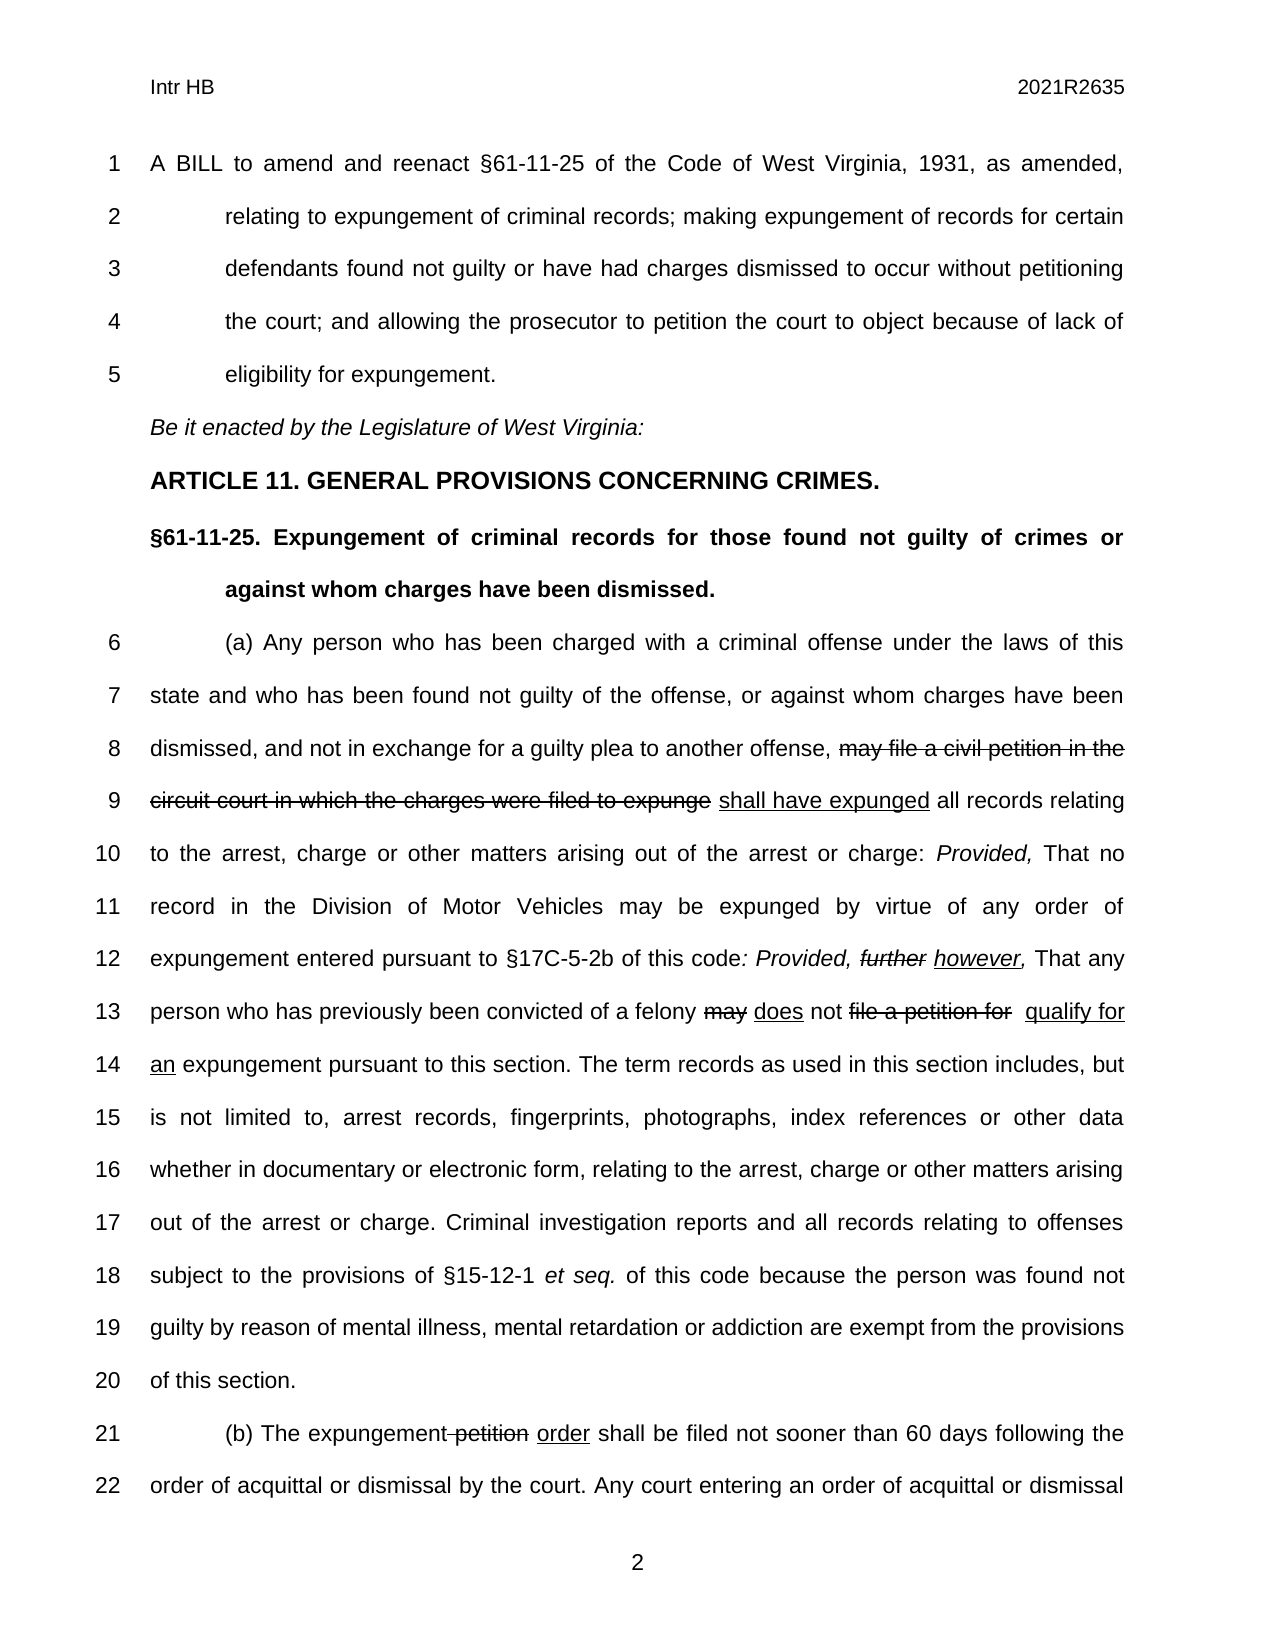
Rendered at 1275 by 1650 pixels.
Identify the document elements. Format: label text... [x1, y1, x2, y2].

text (a) Any person who has been charged with a criminal offense under the laws of this state and who has been found not guilty of the offense, or against whom charges have been dismissed, and not in exchange for a guilty plea to another offense, may file a civil petition in the circuit court in which the charges were filed to expunge shall have expunged all records relating to the arrest, charge or other matters arising out of the arrest or charge: Provided, That no record in the Division of Motor Vehicles may be expunged by virtue of any order of expungement entered pursuant to §17C-5-2b of this code: Provided, further however, That any person who has previously been convicted of a felony may does not file a petition for qualify for an expungement pursuant to this section. The term records as used in this section includes, but is not limited to, arrest records, fingerprints, photographs, index references or other data whether in documentary or electronic form, relating to the arrest, charge or other matters arising out of the arrest or charge. Criminal investigation reports and all records relating to offenses subject to the provisions of §15-12-1 et seq. of this code because the person was found not guilty by reason of mental illness, mental retardation or addiction are exempt from the provisions of this section. [150, 629, 1125, 1393]
title A BILL to amend and reenact §61-11-25 of the Code of West Virginia, 1931, as amended, relating to expungement of criminal records; making expungement of records for certain defendants found not guilty or have had charges dismissed to occur without petitioning the court; and allowing the prosecutor to petition the court to object because of lack of eligibility for expungement. [150, 150, 1125, 387]
text Be it enacted by the Legislature of West Virginia: [150, 413, 1125, 440]
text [150, 1420, 1125, 1499]
subtitle §61-11-25. Expungement of criminal records for those found not guilty of crimes or against whom charges have been dismissed. [150, 524, 1125, 603]
subtitle ARTICLE 11. GENERAL PROVISIONS CONCERNING CRIMES. [150, 466, 1125, 495]
